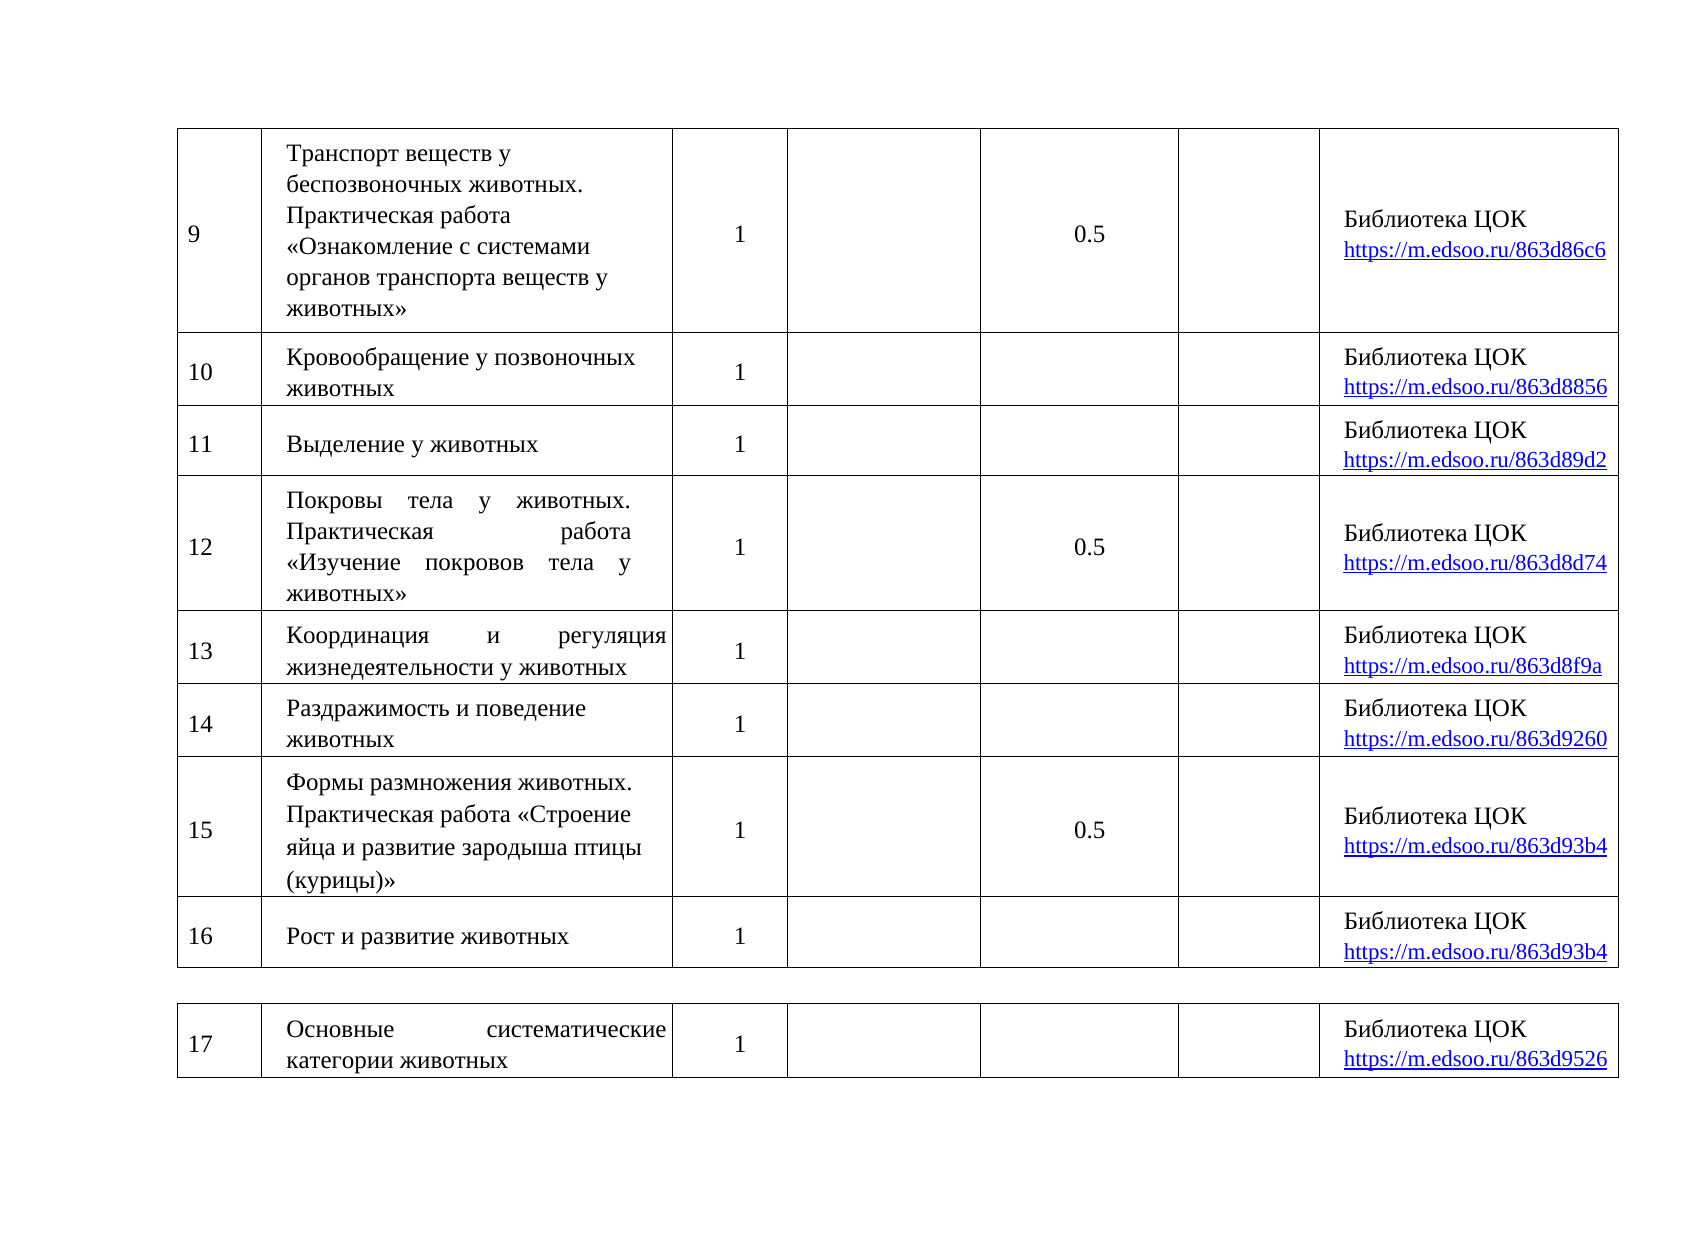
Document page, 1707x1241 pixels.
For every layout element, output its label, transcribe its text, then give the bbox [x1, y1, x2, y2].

table_header 1 [673, 1004, 787, 1076]
table_cell Библиотека ЦОК https://m.edsoo.ru/863d93b4 [1320, 897, 1618, 967]
table_cell [788, 333, 980, 404]
table_cell 1 [673, 476, 787, 610]
table_cell [981, 406, 1178, 475]
table_cell Библиотека ЦОК https://m.edsoo.ru/863d8f9a [1320, 611, 1618, 683]
table_header 17 [178, 1004, 261, 1076]
table_cell Библиотека ЦОК https://m.edsoo.ru/863d89d2 [1320, 406, 1618, 475]
table_cell Формы размножения животных. Практическая работа «Строение яйца и развитие зародыша птицы (курицы)» [262, 757, 672, 896]
table_cell Раздражимость и поведение животных [262, 684, 672, 756]
table_cell 16 [178, 897, 261, 967]
table_cell 0.5 [981, 757, 1178, 896]
table_cell [1179, 333, 1319, 404]
table_cell 1 [673, 129, 787, 331]
table_cell 0.5 [981, 476, 1178, 610]
table_cell 1 [673, 897, 787, 967]
table_cell [788, 684, 980, 756]
table_cell [981, 897, 1178, 967]
table_header Библиотека ЦОК https://m.edsoo.ru/863d9526 [1320, 1004, 1618, 1076]
table_cell Покровы тела у животных. Практическая работа «Изучение покровов тела у животных» [262, 476, 672, 610]
table_cell Координация и регуляция жизнедеятельности у животных [262, 611, 672, 683]
table_cell 11 [178, 406, 261, 475]
table_cell Библиотека ЦОК https://m.edsoo.ru/863d9260 [1320, 684, 1618, 756]
table_header [1179, 1004, 1319, 1076]
table_cell 1 [673, 611, 787, 683]
table_cell 15 [178, 757, 261, 896]
table_cell [1179, 757, 1319, 896]
table_cell [788, 476, 980, 610]
table_cell Рост и развитие животных [262, 897, 672, 967]
table_cell [1179, 611, 1319, 683]
table_cell 13 [178, 611, 261, 683]
table_header Основные систематические категории животных [262, 1004, 672, 1076]
table_header [788, 1004, 980, 1076]
table_cell 1 [673, 757, 787, 896]
table_cell [788, 757, 980, 896]
table_cell [788, 129, 980, 331]
table_cell 10 [178, 333, 261, 404]
table_cell 9 [178, 129, 261, 331]
table_cell [788, 897, 980, 967]
table_cell Библиотека ЦОК https://m.edsoo.ru/863d93b4 [1320, 757, 1618, 896]
table_cell [1179, 406, 1319, 475]
table_cell 14 [178, 684, 261, 756]
table_header [981, 1004, 1178, 1076]
table_cell [1179, 129, 1319, 331]
table_cell 0.5 [981, 129, 1178, 331]
table_cell Кровообращение у позвоночных животных [262, 333, 672, 404]
table_cell [981, 333, 1178, 404]
table_cell [1179, 476, 1319, 610]
table_cell [1179, 897, 1319, 967]
table_cell Библиотека ЦОК https://m.edsoo.ru/863d8d74 [1320, 476, 1618, 610]
table_cell Библиотека ЦОК https://m.edsoo.ru/863d8856 [1320, 333, 1618, 404]
table_cell Транспорт веществ у беспозвоночных животных. Практическая работа «Ознакомление с системами органов транспорта веществ у животных» [262, 129, 672, 331]
table_cell [981, 684, 1178, 756]
table_cell Библиотека ЦОК https://m.edsoo.ru/863d86c6 [1320, 129, 1618, 331]
table_cell 1 [673, 406, 787, 475]
table_cell [1179, 684, 1319, 756]
table_cell [788, 406, 980, 475]
table_cell 1 [673, 333, 787, 404]
table_cell [788, 611, 980, 683]
table_cell 1 [673, 684, 787, 756]
table_cell [981, 611, 1178, 683]
table_cell Выделение у животных [262, 406, 672, 475]
table_cell 12 [178, 476, 261, 610]
